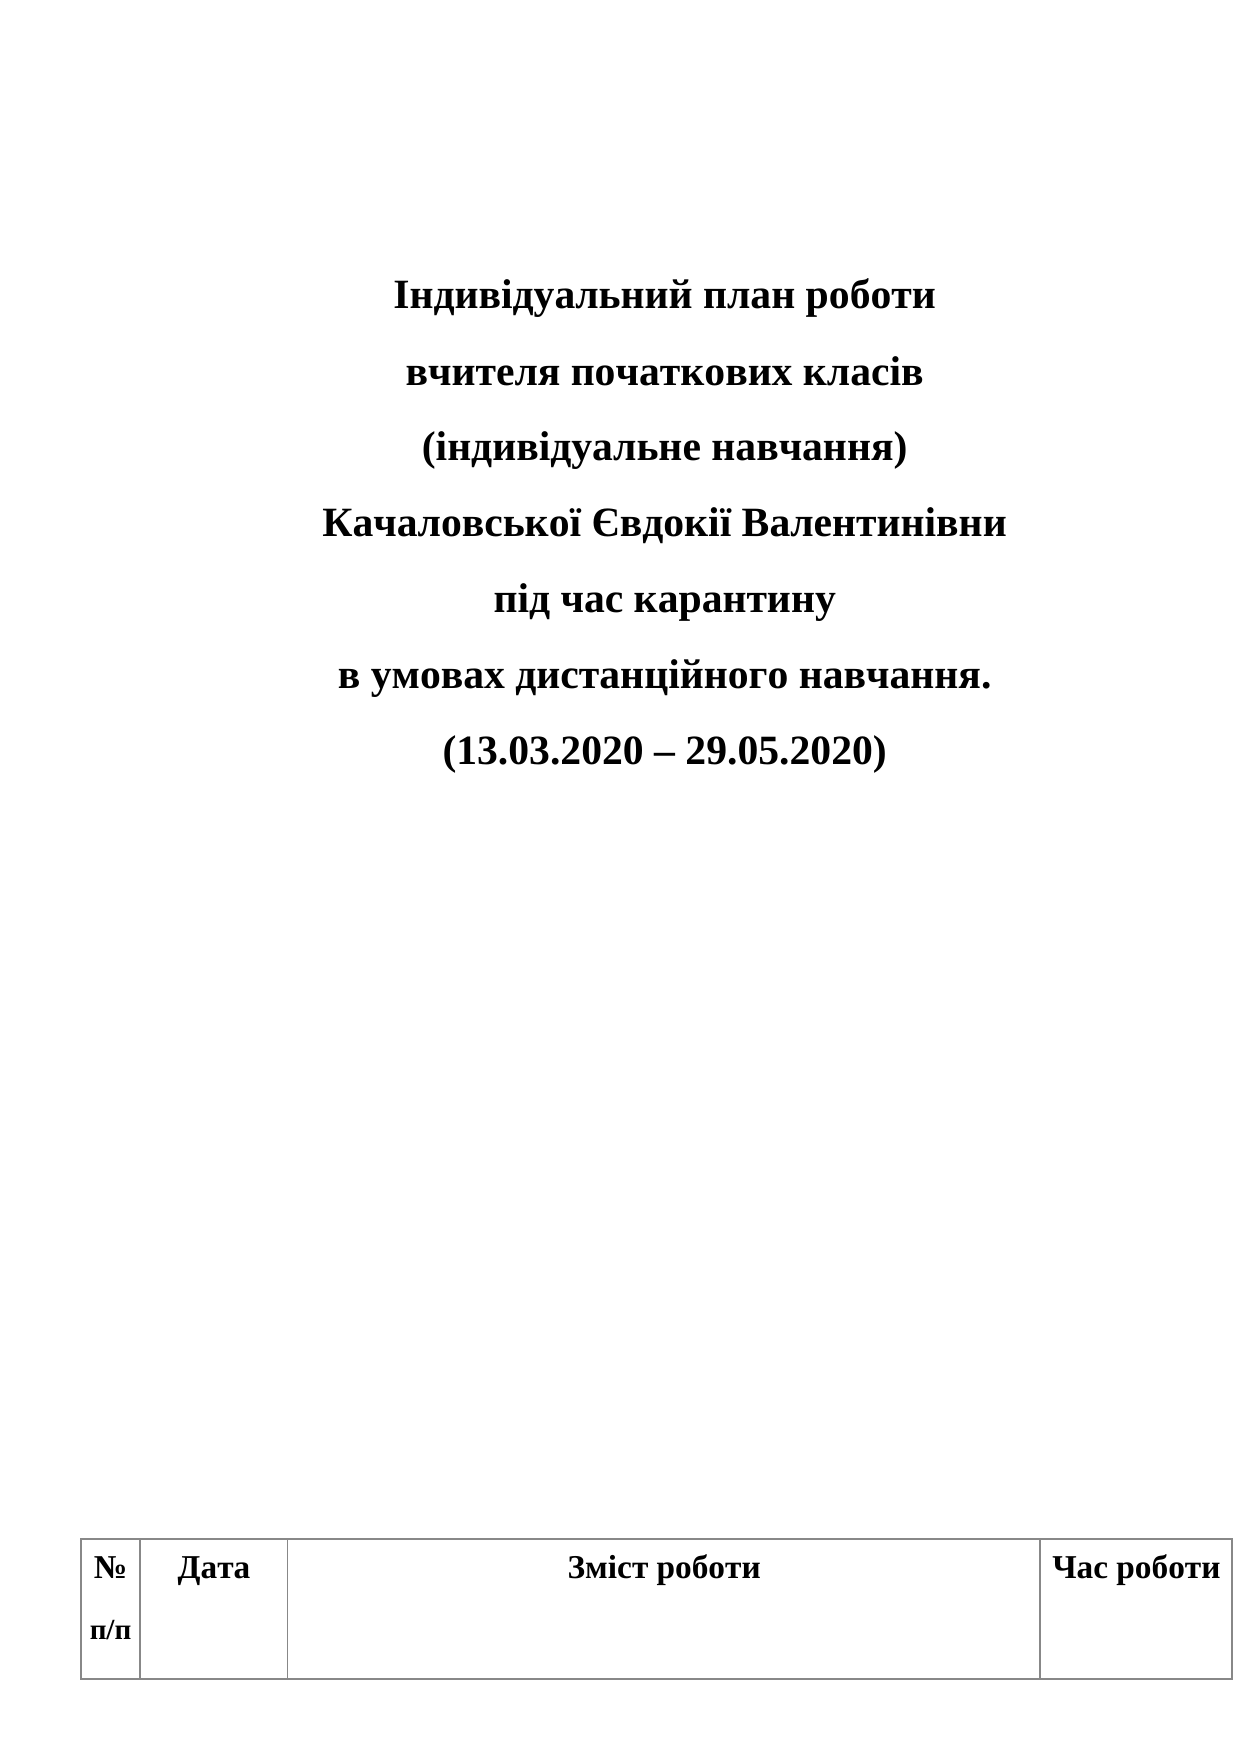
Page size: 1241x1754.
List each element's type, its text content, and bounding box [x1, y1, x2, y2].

text в умовах дистанційного навчання. [177, 650, 1152, 698]
text вчителя початкових класів [177, 346, 1152, 394]
text (13.03.2020 – 29.05.2020) [177, 726, 1152, 773]
text Качаловської Євдокії Валентинівни [177, 498, 1152, 546]
text (індивідуальне навчання) [177, 422, 1152, 470]
table_header Дата [141, 1540, 287, 1678]
table_header № п/п [82, 1540, 139, 1678]
table_header Зміст роботи [288, 1540, 1039, 1678]
text Індивідуальний план роботи [177, 270, 1152, 318]
table_header Час роботи [1041, 1540, 1231, 1678]
text під час карантину [177, 574, 1152, 622]
